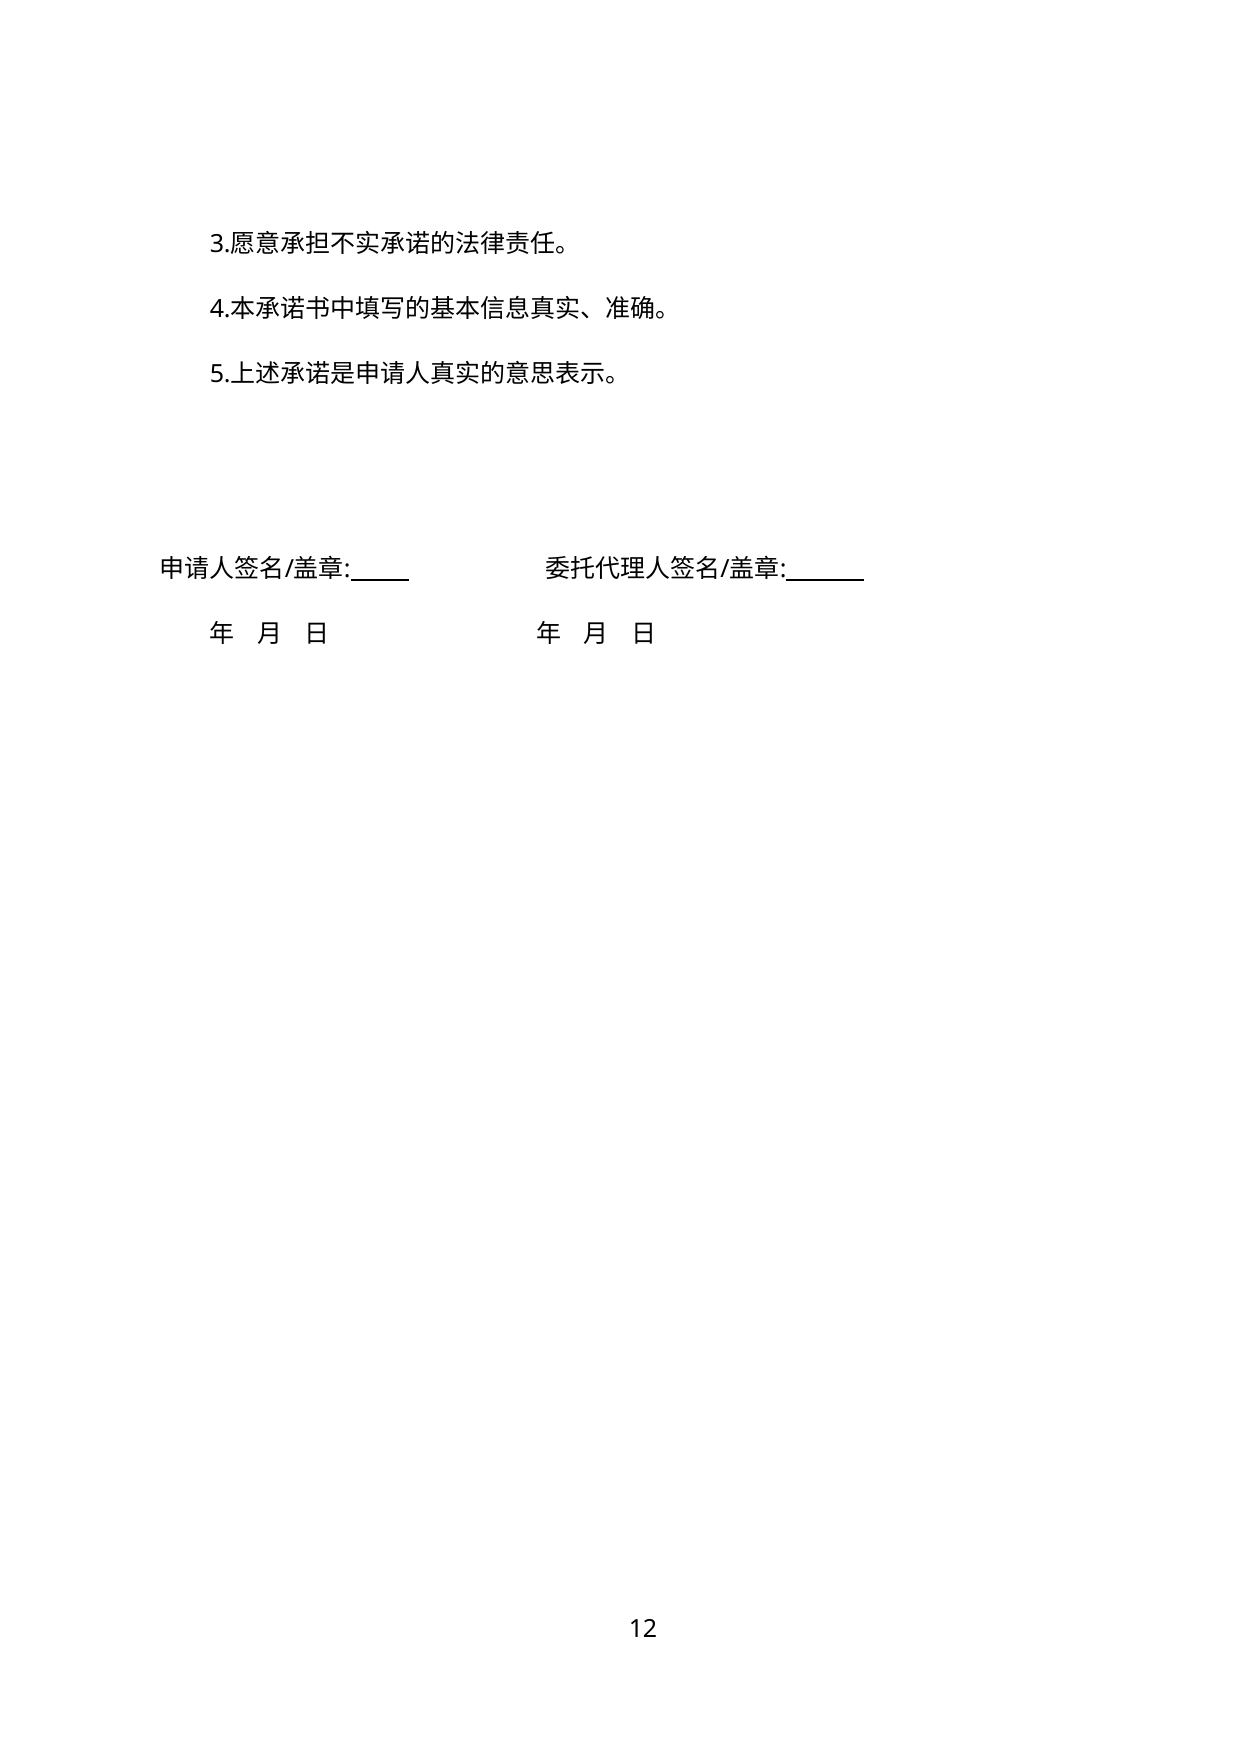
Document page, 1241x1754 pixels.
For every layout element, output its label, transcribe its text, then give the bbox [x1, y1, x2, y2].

text 申请人签名/盖章: 委托代理人签名/盖章: [159, 534, 1081, 599]
text 4.本承诺书中填写的基本信息真实、准确。 [159, 274, 1081, 339]
text 年 月 日 年 月 日 [159, 599, 1081, 664]
text 3.愿意承担不实承诺的法律责任。 [159, 209, 1081, 274]
text 5.上述承诺是申请人真实的意思表示。 [159, 339, 1081, 404]
